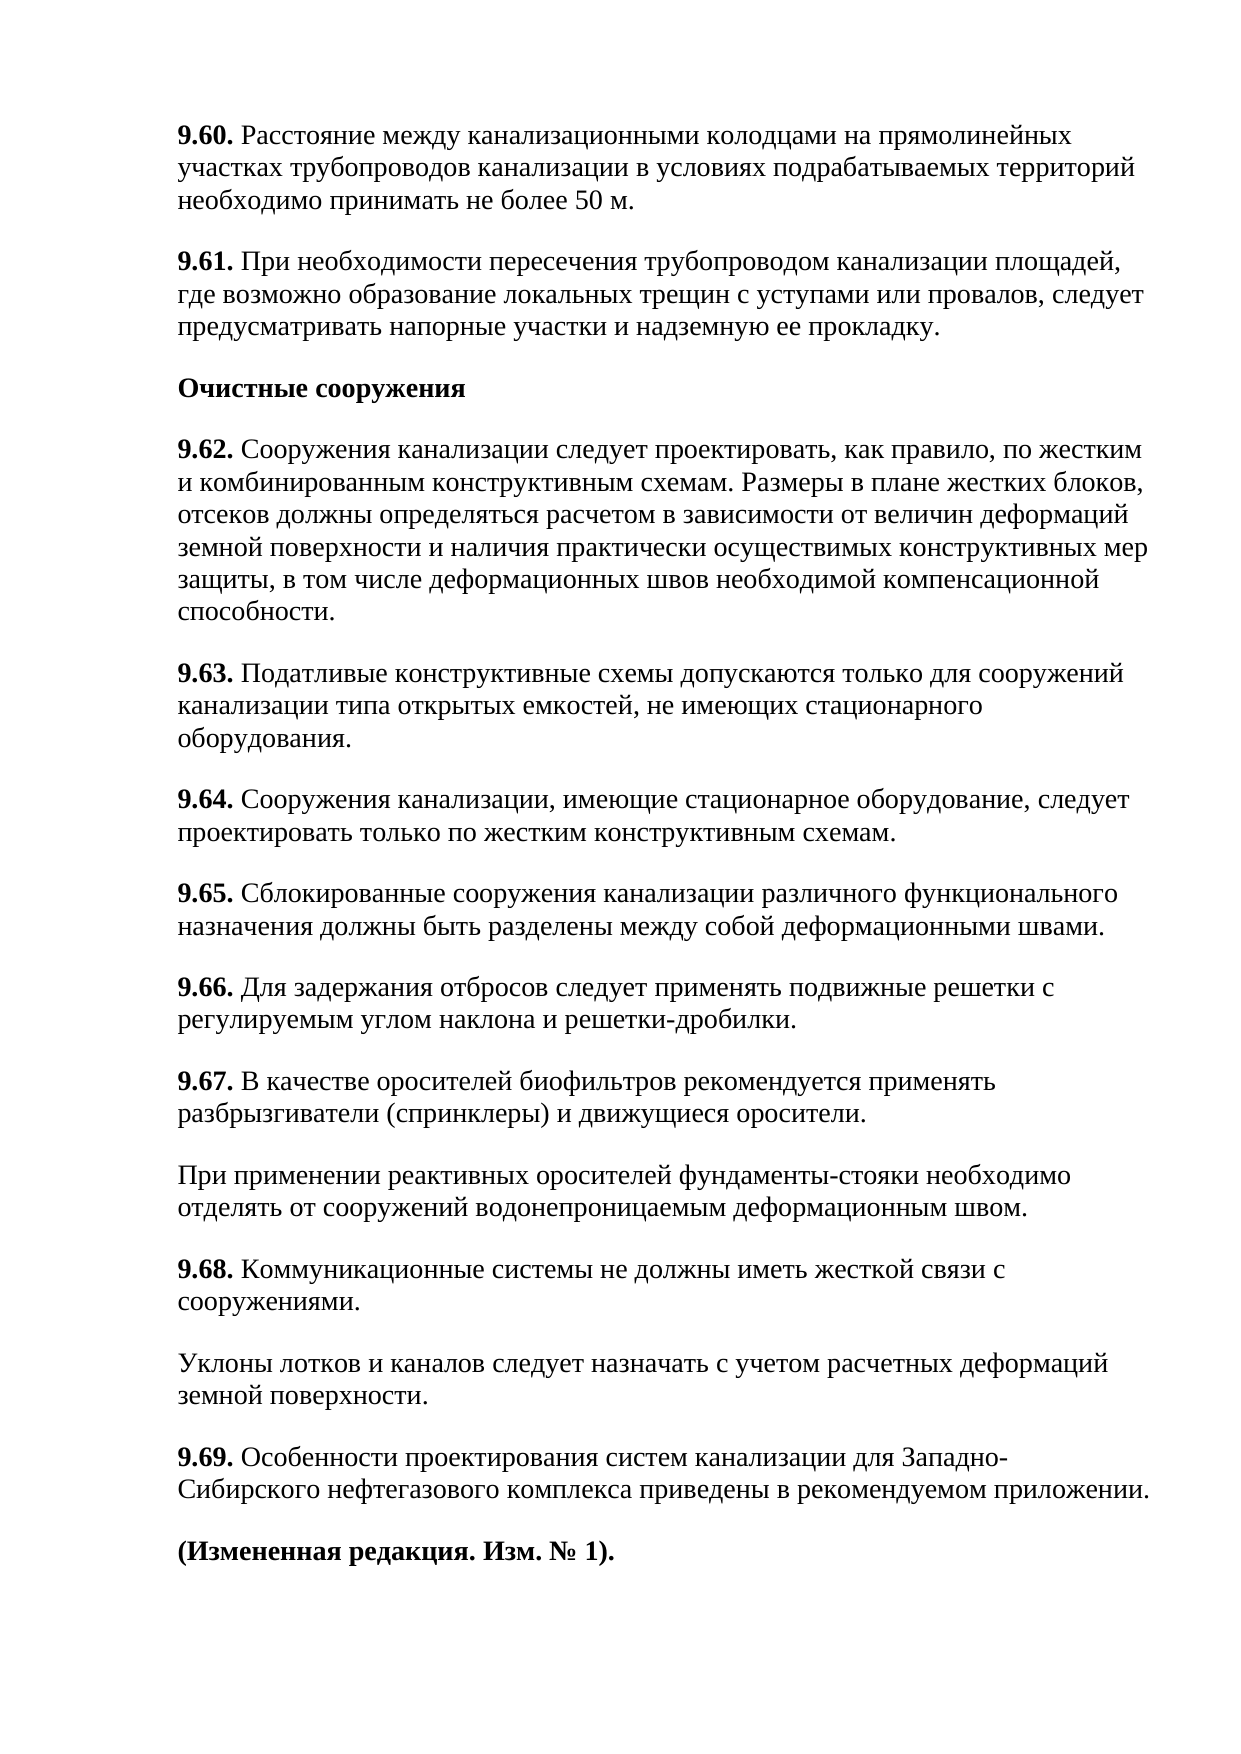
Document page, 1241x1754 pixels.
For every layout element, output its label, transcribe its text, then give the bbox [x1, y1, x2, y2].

text (Измененная редакция. Изм. № 1). [177, 1534, 1152, 1566]
text 9.65. Сблокированные сооружения канализации различного функционального назначения должны быть разделены между собой деформационными швами. [177, 876, 1152, 941]
text 9.68. Коммуникационные системы не должны иметь жесткой связи с сооружениями. [177, 1252, 1152, 1317]
text 9.69. Особенности проектирования систем канализации для Западно-Сибирского нефтегазового комплекса приведены в рекомендуемом приложении. [177, 1440, 1152, 1505]
text 9.67. В качестве оросителей биофильтров рекомендуется применять разбрызгиватели (спринклеры) и движущиеся оросители. [177, 1064, 1152, 1129]
text 9.64. Сооружения канализации, имеющие стационарное оборудование, следует проектировать только по жестким конструктивным схемам. [177, 782, 1152, 847]
text 9.60. Расстояние между канализационными колодцами на прямолинейных участках трубопроводов канализации в условиях подрабатываемых территорий необходимо принимать не более 50 м. [177, 118, 1152, 215]
text Очистные сооружения [177, 371, 1152, 403]
text 9.61. При необходимости пересечения трубопроводом канализации площадей, где возможно образование локальных трещин с уступами или провалов, следует предусматривать напорные участки и надземную ее прокладку. [177, 244, 1152, 342]
text 9.62. Сооружения канализации следует проектировать, как правило, по жестким и комбинированным конструктивным схемам. Размеры в плане жестких блоков, отсеков должны определяться расчетом в зависимости от величин деформаций земной поверхности и наличия практически осуществимых конструктивных мер защиты, в том числе деформационных швов необходимой компенсационной способности. [177, 432, 1152, 627]
text 9.66. Для задержания отбросов следует применять подвижные решетки с регулируемым углом наклона и решетки-дробилки. [177, 970, 1152, 1035]
text 9.63. Податливые конструктивные схемы допускаются только для сооружений канализации типа открытых емкостей, не имеющих стационарного оборудования. [177, 656, 1152, 753]
text Уклоны лотков и каналов следует назначать с учетом расчетных деформаций земной поверхности. [177, 1346, 1152, 1411]
text При применении реактивных оросителей фундаменты-стояки необходимо отделять от сооружений водонепроницаемым деформационным швом. [177, 1158, 1152, 1223]
